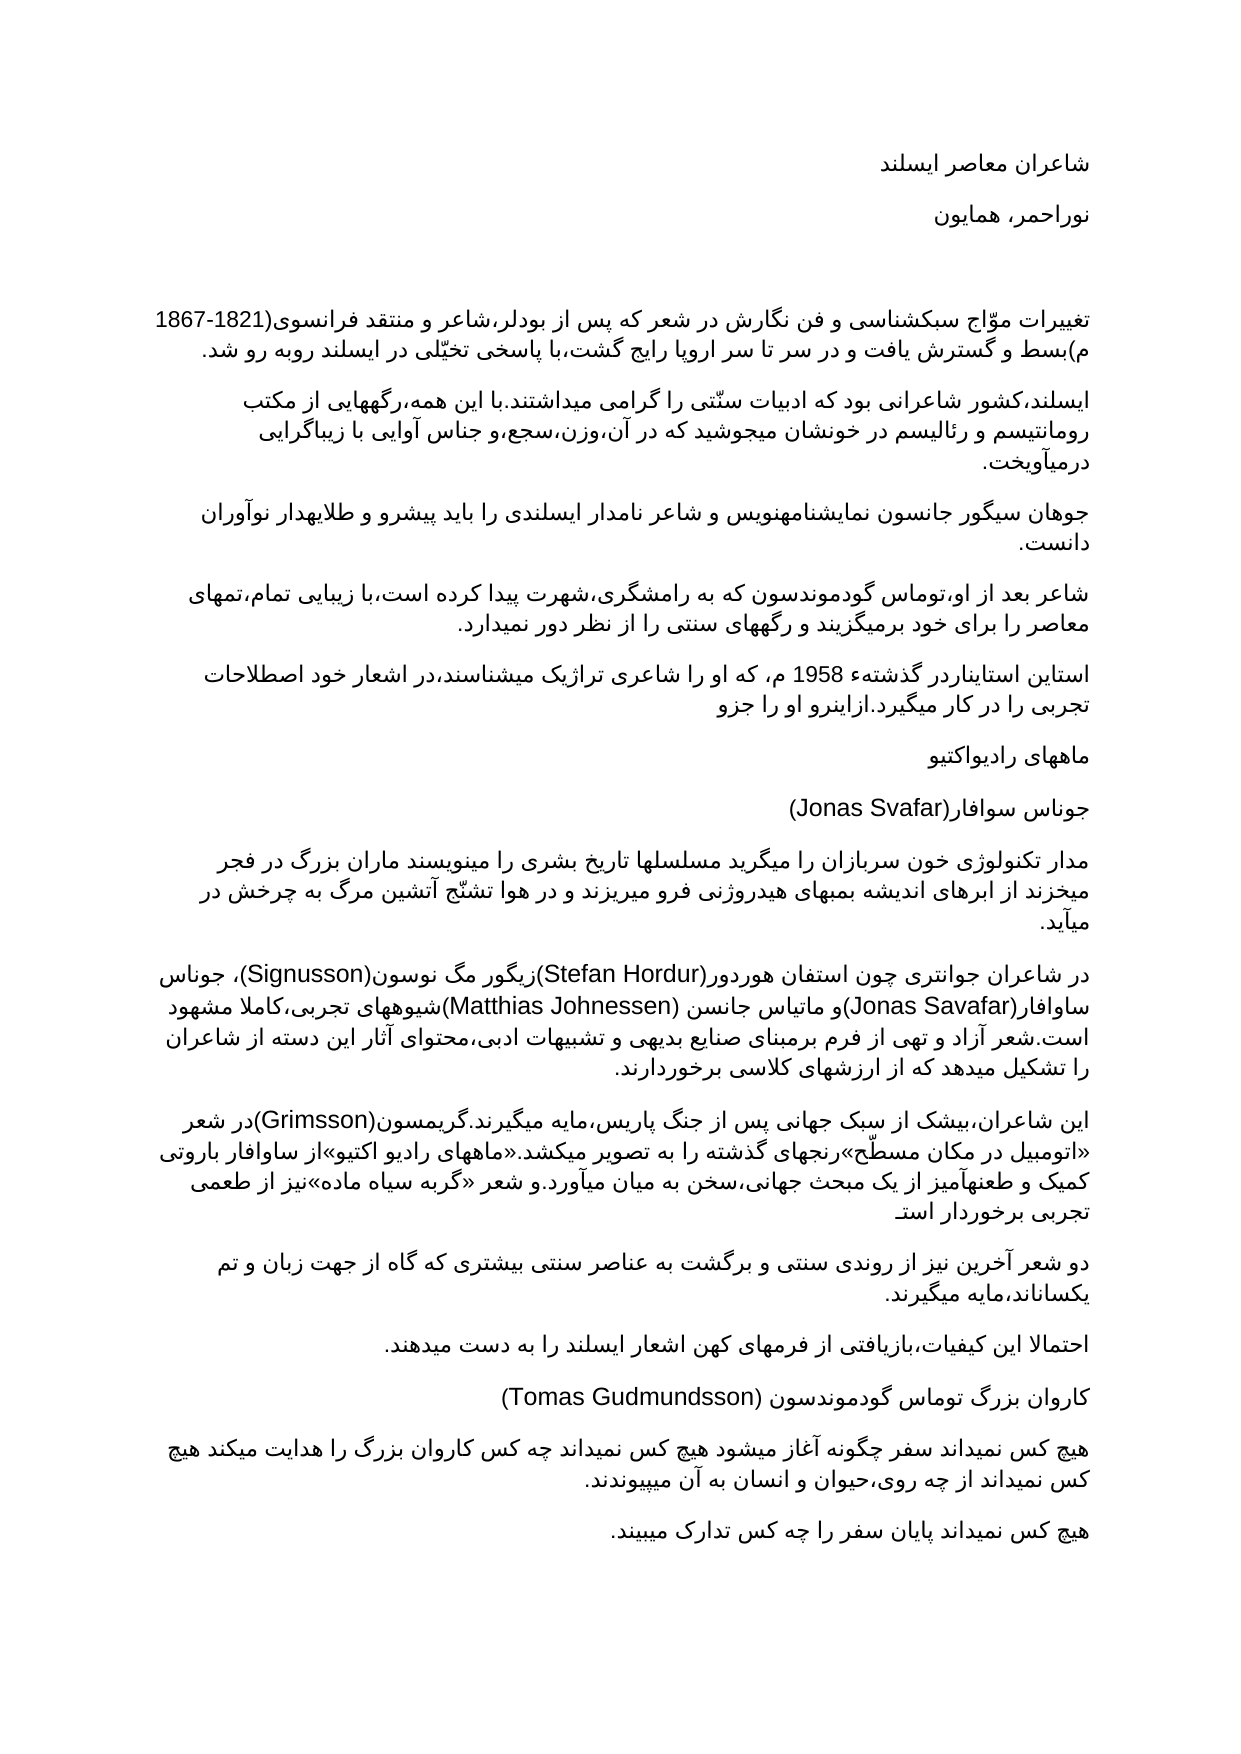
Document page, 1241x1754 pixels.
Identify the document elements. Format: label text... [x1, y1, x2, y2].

text احتمالا این کیفیات،بازیافتی از فرمهای کهن اشعار ایسلند را به دست می‏دهند. [150, 1331, 1090, 1357]
text استاین استایناردر گذشتهء 1958 م، که او را شاعری تراژیک می‏شناسند،در اشعار خود اصطلاحات تجربی را در کار می‏گیرد.ازاین‏رو او را جزو [150, 661, 1090, 718]
text هیچ کس نمی‏داند پایان سفر را چه کس تدارک می‏بیند. [150, 1517, 1090, 1543]
text ایسلند،کشور شاعرانی بود که ادبیات سنّتی را گرامی‏ می‏داشتند.با این همه،رگه‏هایی از مکتب رومانتیسم و رئالیسم در خونشان می‏جوشید که در آن،وزن،سجع،و جناس آوایی با زیباگرایی درمی‏آویخت. [150, 387, 1090, 474]
text شاعران معاصر ایسلند [150, 150, 1090, 176]
text کاروان بزرگ‏ توماس گودموندسون‏ (Tomas Gudmundsson) [150, 1382, 1090, 1410]
text مدار تکنولوژی‏ خون سربازان را می‏گرید مسلسل‏ها تاریخ بشری را می‏نویسند ماران بزرگ‏ در فجر می‏خزند از ابرهای اندیشه‏ بمبهای هیدروژنی فرو می‏ریزند و در هوا تشنّج آتشین مرگ به چرخش در می‏آید. [150, 847, 1090, 934]
text جوناس سوافار(Jonas Svafar) [150, 793, 1090, 822]
text این شاعران،بی‏شک از سبک جهانی پس از جنگ‏ پاریس،مایه می‏گیرند.گریمسون(Grimsson)در شعر «اتومبیل در مکان مسطّح»رنجهای گذشته را به تصویر می‏کشد.«ماههای رادیو اکتیو»از ساوافار باروتی کمیک و طعنه‏آمیز از یک مبحث جهانی،سخن به میان می‏آورد.و شعر «گربه سیاه ماده»نیز از طعمی تجربی برخوردار استـ [150, 1105, 1090, 1224]
text دو شعر آخرین نیز از روندی سنتی و برگشت به عناصر سنتی بیشتری که گاه از جهت زبان و تم یکسان‏اند،مایه‏ می‏گیرند. [150, 1249, 1090, 1306]
text در شاعران جوانتری چون استفان هوردور(Stefan Hordur)زیگور مگ نوسون(Signusson)، جوناس ساوافار(Jonas Savafar)و ماتیاس جانسن‏ (Matthias Johnessen)شیوه‏های تجربی،کاملا مشهود است.شعر آزاد و تهی از فرم برمبنای صنایع بدیهی و تشبیهات‏ ادبی،محتوای آثار این دسته از شاعران را تشکیل می‏دهد که از ارزشهای کلاسی برخوردارند. [150, 959, 1090, 1081]
text جوهان سیگور جانسون نمایشنامه‏نویس و شاعر نامدار ایسلندی را باید پیشرو و طلایه‏دار نوآوران دانست. [150, 499, 1090, 555]
text شاعر بعد از او،توماس گودموندسون‏ که به رامشگری،شهرت پیدا کرده است،با زیبایی تمام،تمهای معاصر را برای خود برمی‏گزیند و رگه‏های سنتی را از نظر دور نمی‏دارد. [150, 580, 1090, 636]
text نوراحمر، همایون [150, 201, 1090, 227]
text تغییرات موّاج سبک‏شناسی و فن نگارش در شعر که پس از بودلر،شاعر و منتقد فرانسوی(1821-1867 م)بسط و گسترش یافت و در سر تا سر اروپا رایج گشت،با پاسخی تخیّلی‏ در ایسلند روبه رو شد. [150, 306, 1090, 362]
text ماههای رادیواکتیو [150, 742, 1090, 769]
text هیچ کس نمی‏داند سفر چگونه آغاز می‏شود هیچ کس نمی‏داند چه کس کاروان بزرگ را هدایت‏ می‏کند هیچ کس نمی‏داند از چه روی،حیوان و انسان به آن‏ می‏پیوندند. [150, 1435, 1090, 1492]
